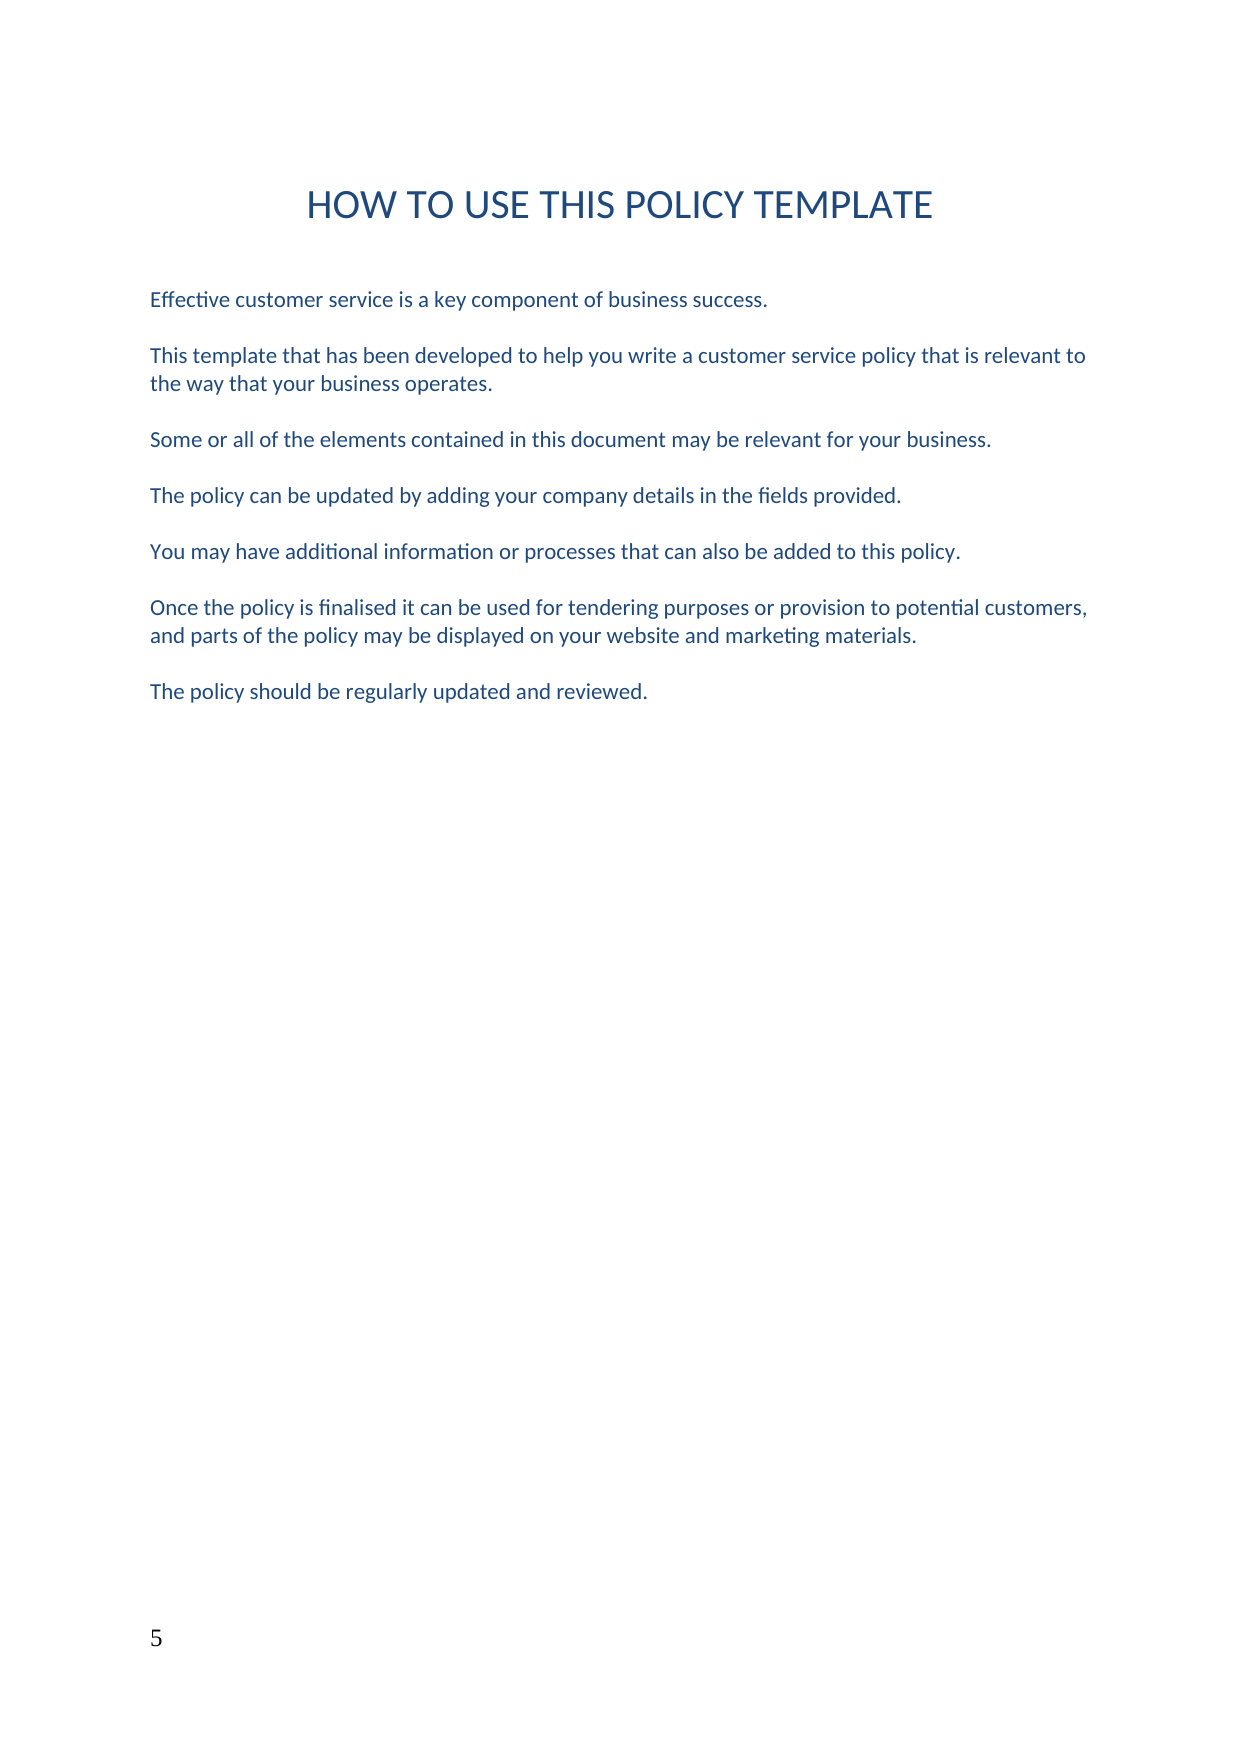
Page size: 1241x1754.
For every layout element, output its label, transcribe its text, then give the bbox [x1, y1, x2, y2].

text The policy can be updated by adding your company details in the fields provided. [150, 481, 1090, 509]
text HOW TO USE THIS POLICY TEMPLATE [150, 178, 1090, 229]
text The policy should be regularly updated and reviewed. [150, 677, 1090, 705]
text This template that has been developed to help you write a customer service policy that is relevant to the way that your business operates. [150, 341, 1090, 397]
text Some or all of the elements contained in this document may be relevant for your business. [150, 425, 1090, 453]
text Effective customer service is a key component of business success. [150, 285, 1090, 313]
text You may have additional information or processes that can also be added to this policy. [150, 537, 1090, 565]
text Once the policy is finalised it can be used for tendering purposes or provision to potential customers, and parts of the policy may be displayed on your website and marketing materials. [150, 593, 1090, 649]
